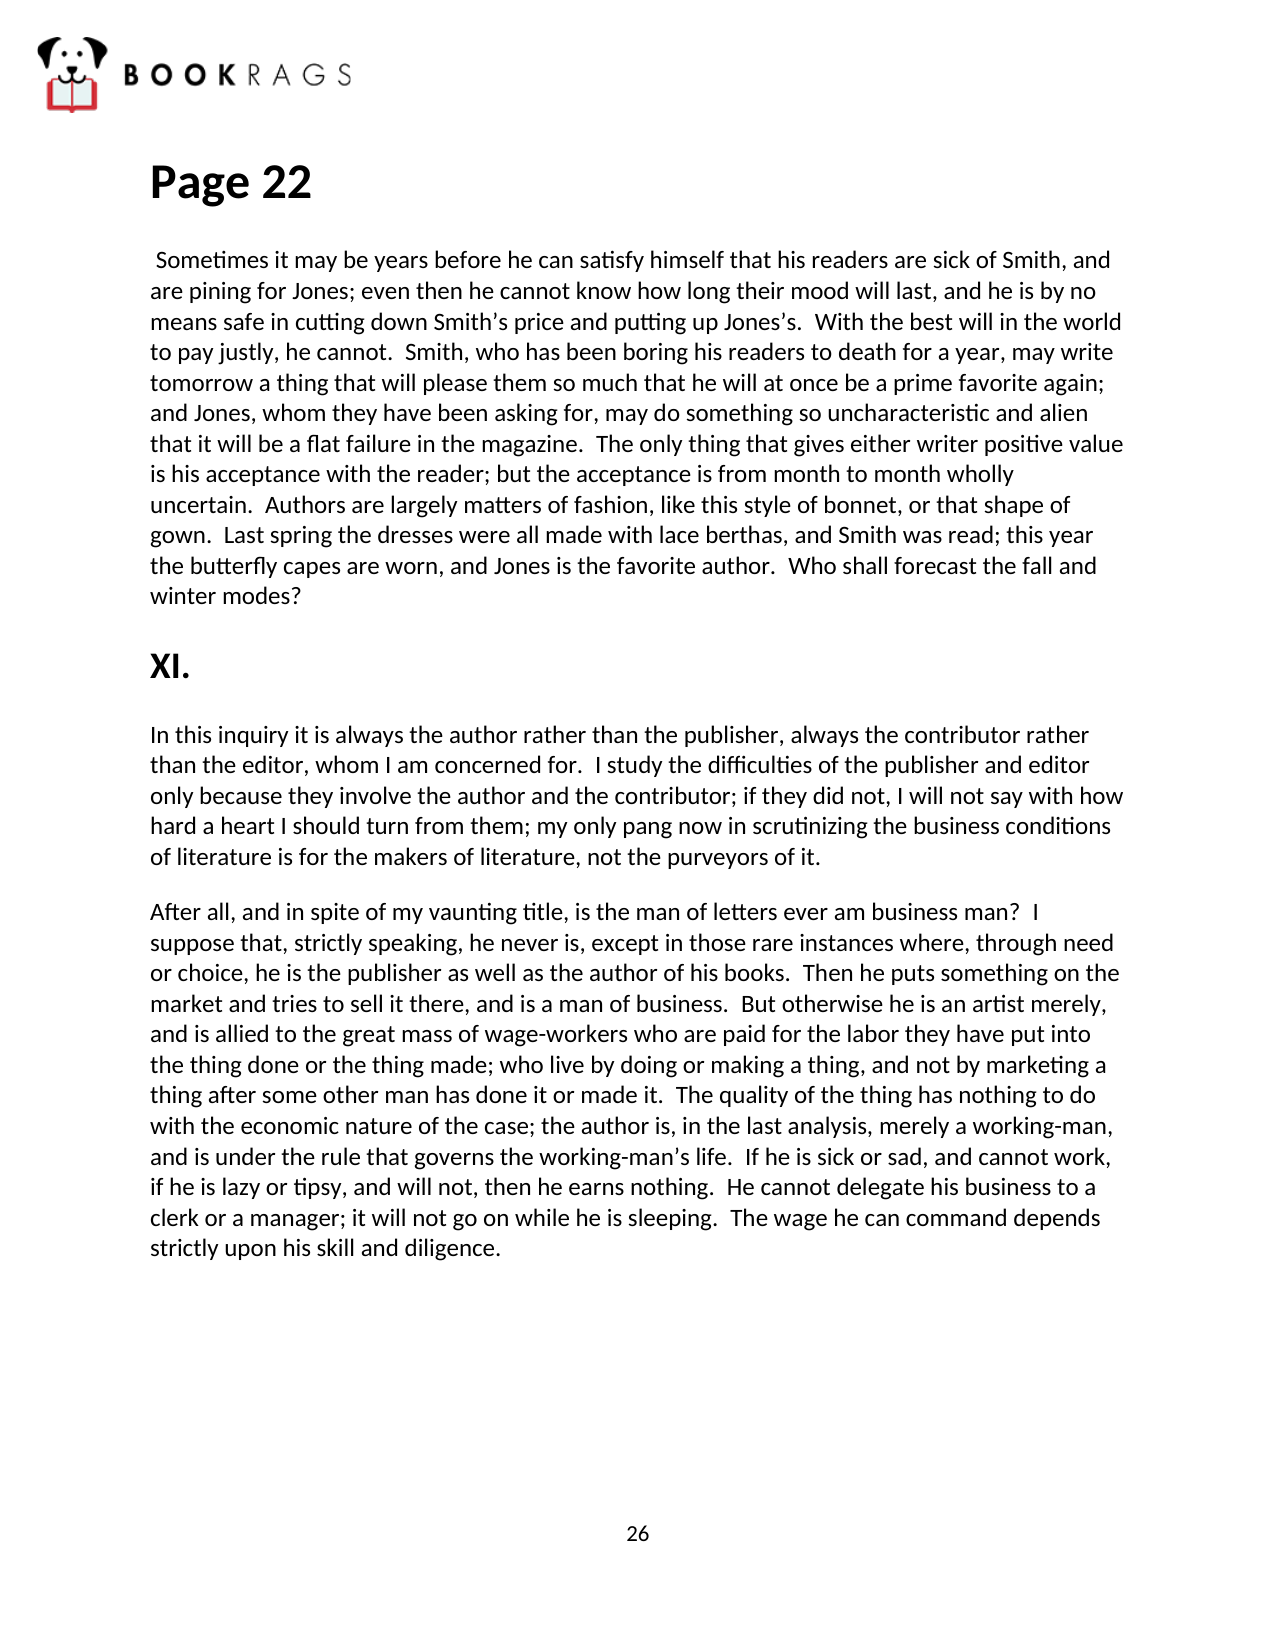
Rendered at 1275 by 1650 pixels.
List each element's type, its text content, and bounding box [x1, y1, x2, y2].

text Page 22 [150, 150, 1125, 211]
text XI. [150, 642, 1125, 688]
text In this inquiry it is always the author rather than the publisher, always the contributor rather than the editor, whom I am concerned for. I study the difficulties of the publisher and editor only because they involve the author and the contributor; if they did not, I will not say with how hard a heart I should turn from them; my only pang now in scrutinizing the business conditions of literature is for the makers of literature, not the purveyors of it. [150, 719, 1125, 872]
picture [37, 37, 351, 113]
text Sometimes it may be years before he can satisfy himself that his readers are sick of Smith, and are pining for Jones; even then he cannot know how long their mood will last, and he is by no means safe in cutting down Smith’s price and putting up Jones’s. With the best will in the world to pay justly, he cannot. Smith, who has been boring his readers to death for a year, may write tomorrow a thing that will please them so much that he will at once be a prime favorite again; and Jones, whom they have been asking for, may do something so uncharacteristic and alien that it will be a flat failure in the magazine. The only thing that gives either writer positive value is his acceptance with the reader; but the acceptance is from month to month wholly uncertain. Authors are largely matters of fashion, like this style of bonnet, or that shape of gown. Last spring the dresses were all made with lace berthas, and Smith was read; this year the butterfly capes are worn, and Jones is the favorite author. Who shall forecast the fall and winter modes? [150, 244, 1125, 611]
text After all, and in spite of my vaunting title, is the man of letters ever am business man? I suppose that, strictly speaking, he never is, except in those rare instances where, through need or choice, he is the publisher as well as the author of his books. Then he puts something on the market and tries to sell it there, and is a man of business. But otherwise he is an artist merely, and is allied to the great mass of wage-workers who are paid for the labor they have put into the thing done or the thing made; who live by doing or making a thing, and not by marketing a thing after some other man has done it or made it. The quality of the thing has nothing to do with the economic nature of the case; the author is, in the last analysis, merely a working-man, and is under the rule that governs the working-man’s life. If he is sick or sad, and cannot work, if he is lazy or tipsy, and will not, then he earns nothing. He cannot delegate his business to a clerk or a manager; it will not go on while he is sleeping. The wage he can command depends strictly upon his skill and diligence. [150, 897, 1125, 1263]
